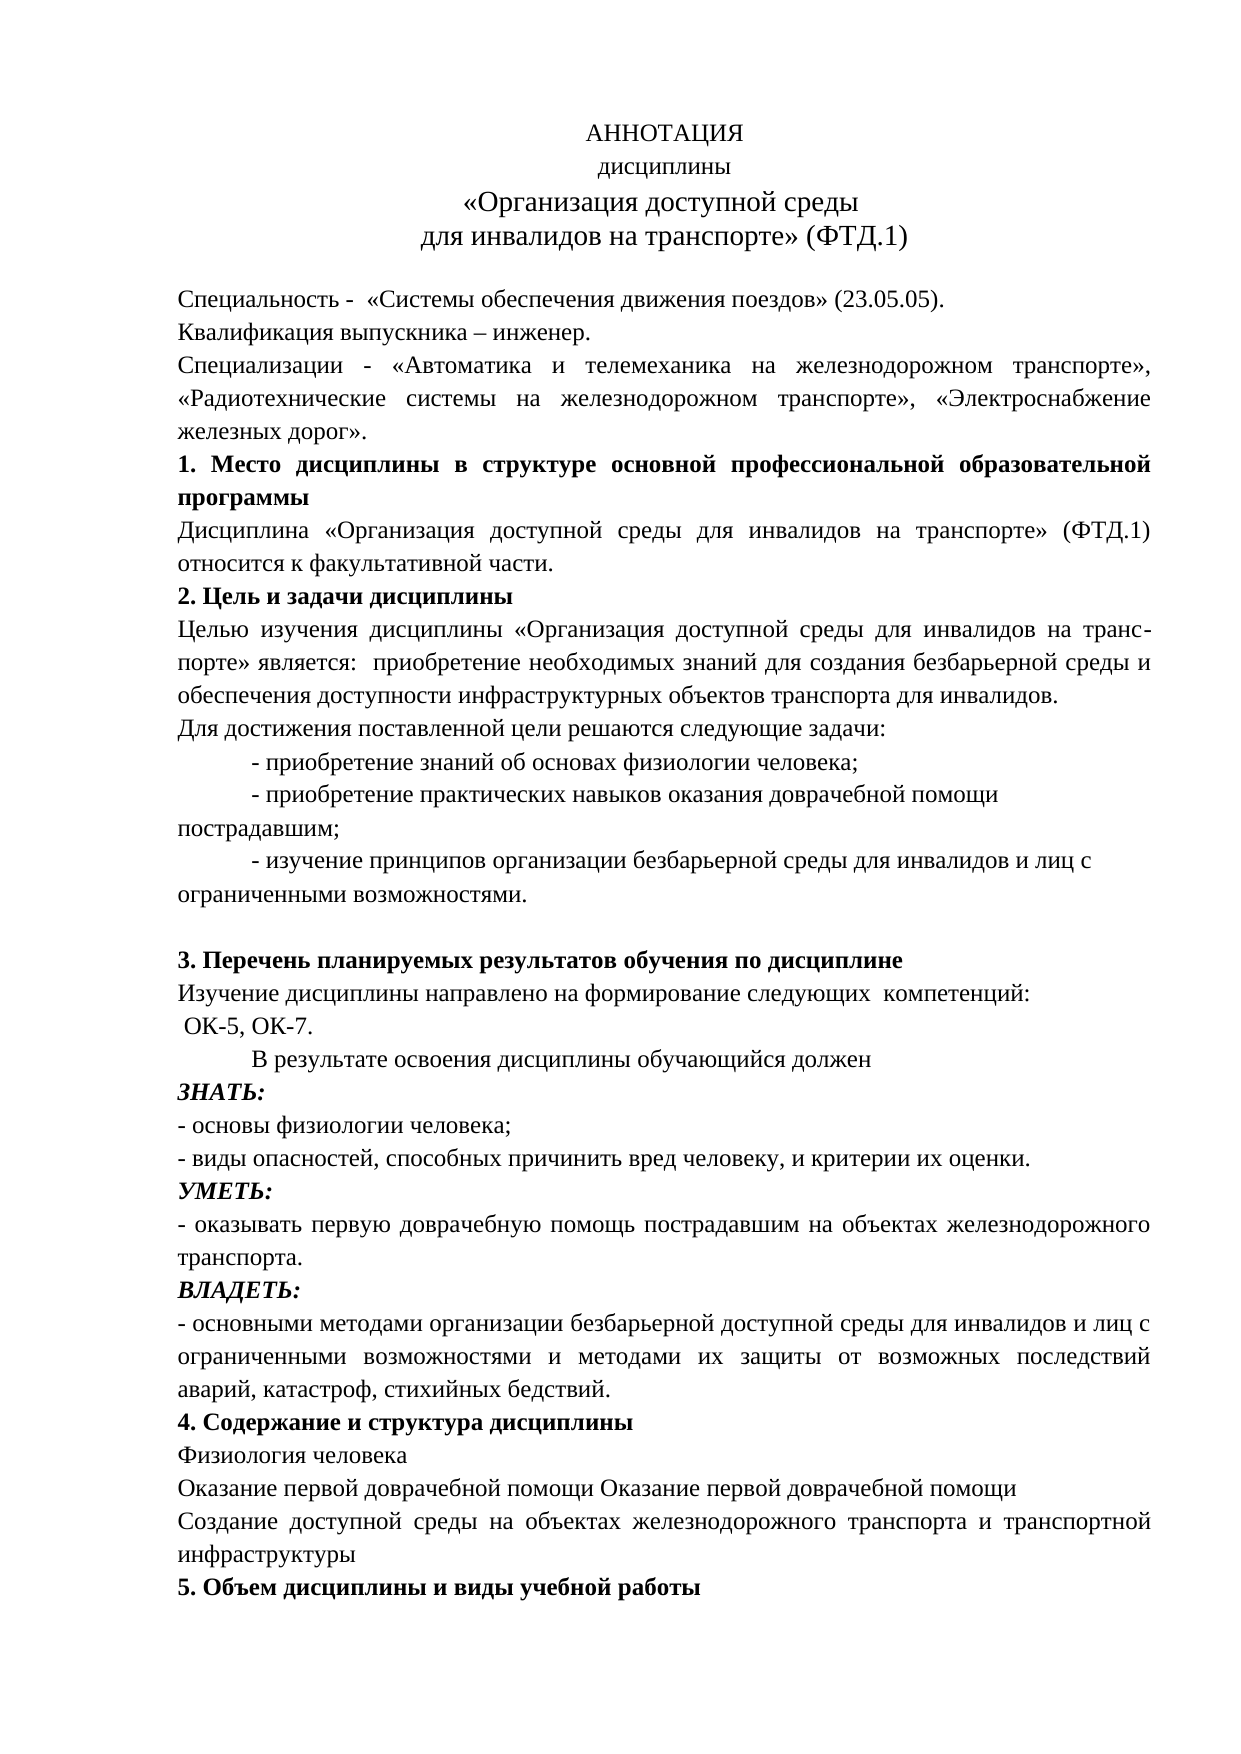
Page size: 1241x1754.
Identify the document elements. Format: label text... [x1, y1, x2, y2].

text 4. Содержание и структура дисциплины [177, 1407, 1152, 1436]
text 1. Место дисциплины в структуре основной профессиональной образовательной программы [177, 449, 1152, 511]
text Для достижения поставленной цели решаются следующие задачи: - приобретение знаний об основах физиологии человека; - приобретение практических навыков оказания доврачебной помощи пострадавшим; - изучение принципов организации безбарьерной среды для инвалидов и лиц с ограниченными возможностями. [177, 713, 1152, 907]
text «Организация доступной среды для инвалидов на транспорте» (ФТД.1) [177, 184, 1152, 251]
text Физиология человека [177, 1440, 1152, 1469]
text Квалификация выпускника – инженер. [177, 317, 1152, 346]
text УМЕТЬ: [177, 1176, 1152, 1204]
text Создание доступной среды на объектах железнодорожного транспорта и транспортной инфраструктуры [177, 1506, 1152, 1568]
text 3. Перечень планируемых результатов обучения по дисциплине [177, 945, 1152, 973]
text - основы физиологии человека; [177, 1110, 1152, 1138]
text Изучение дисциплины направлено на формирование следующих компетенций: [177, 978, 1152, 1006]
text Специальность - «Системы обеспечения движения поездов» (23.05.05). [177, 284, 1152, 313]
text Целью изучения дисциплины «Организация доступной среды для инвалидов на транспорте» является: приобретение необходимых знаний для создания безбарьерной среды и обеспечения доступности инфраструктурных объектов транспорта для инвалидов. [177, 614, 1152, 709]
text АННОТАЦИЯ [177, 118, 1152, 147]
text - оказывать первую доврачебную помощь пострадавшим на объектах железнодорожного транспорта. [177, 1209, 1152, 1271]
text дисциплины [177, 151, 1152, 180]
text В результате освоения дисциплины обучающийся должен [177, 1044, 1152, 1072]
text 2. Цель и задачи дисциплины [177, 581, 1152, 610]
text - основными методами организации безбарьерной доступной среды для инвалидов и лиц с ограниченными возможностями и методами их защиты от возможных последствий аварий, катастроф, стихийных бедствий. [177, 1308, 1152, 1403]
text Дисциплина «Организация доступной среды для инвалидов на транспорте» (ФТД.1) относится к факультативной части. [177, 515, 1152, 577]
text ВЛАДЕТЬ: [177, 1275, 1152, 1304]
text 5. Объем дисциплины и виды учебной работы [177, 1572, 1152, 1601]
text ОК-5, ОК-7. [177, 1011, 1152, 1039]
text Оказание первой доврачебной помощи Оказание первой доврачебной помощи [177, 1473, 1152, 1502]
text - виды опасностей, способных причинить вред человеку, и критерии их оценки. [177, 1143, 1152, 1172]
text ЗНАТЬ: [177, 1077, 1152, 1106]
text Специализации - «Автоматика и телемеханика на железнодорожном транспорте», «Радиотехнические системы на железнодорожном транспорте», «Электроснабжение железных дорог». [177, 350, 1152, 445]
